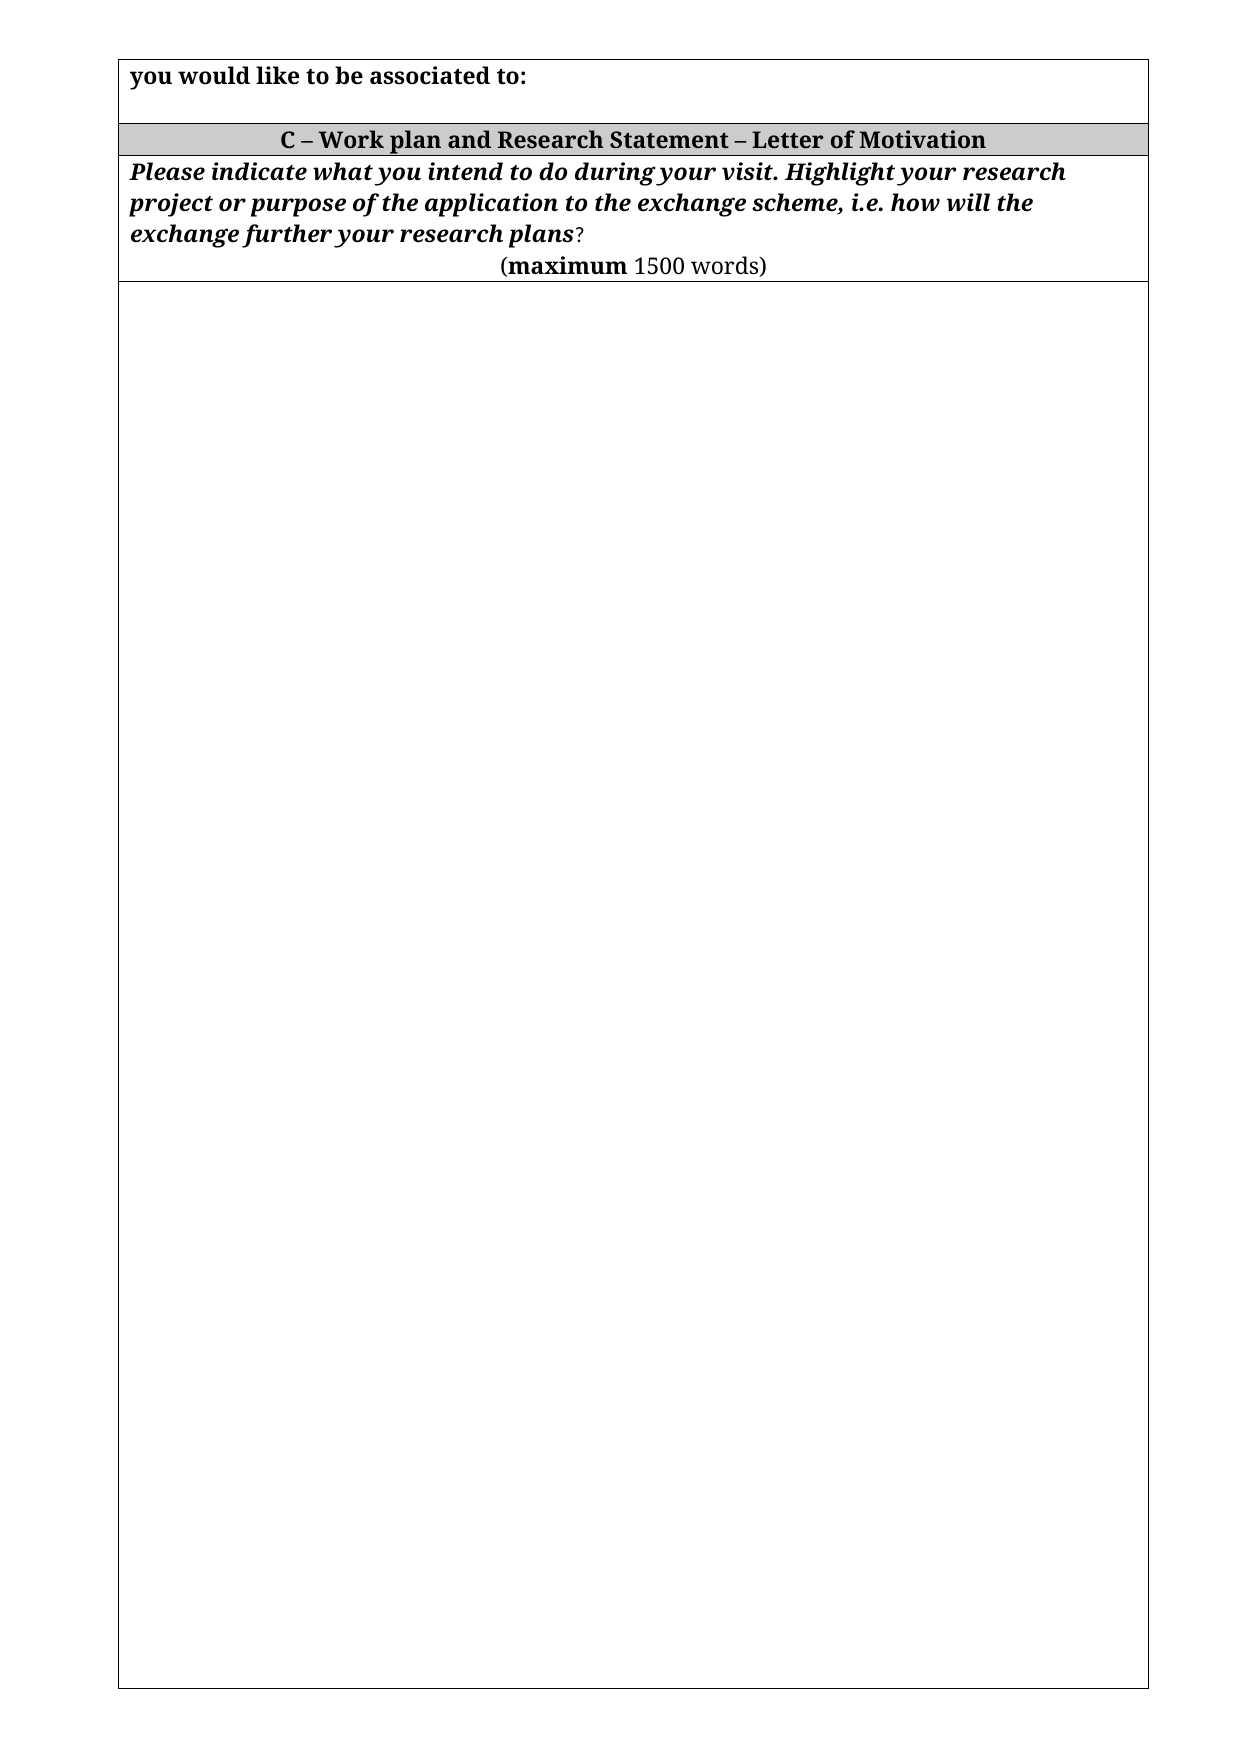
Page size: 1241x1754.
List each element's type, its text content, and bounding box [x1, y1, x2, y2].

table_cell [119, 282, 1148, 1688]
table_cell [119, 60, 1148, 123]
table_cell C – Work plan and Research Statement – Letter of Motivation [119, 124, 1148, 155]
table_cell Please indicate what you intend to do during your visit. Highlight your research project or purpose of the application to the exchange scheme, i.e. how will the exchange further your research plans? (maximum 1500 words) [119, 156, 1148, 281]
